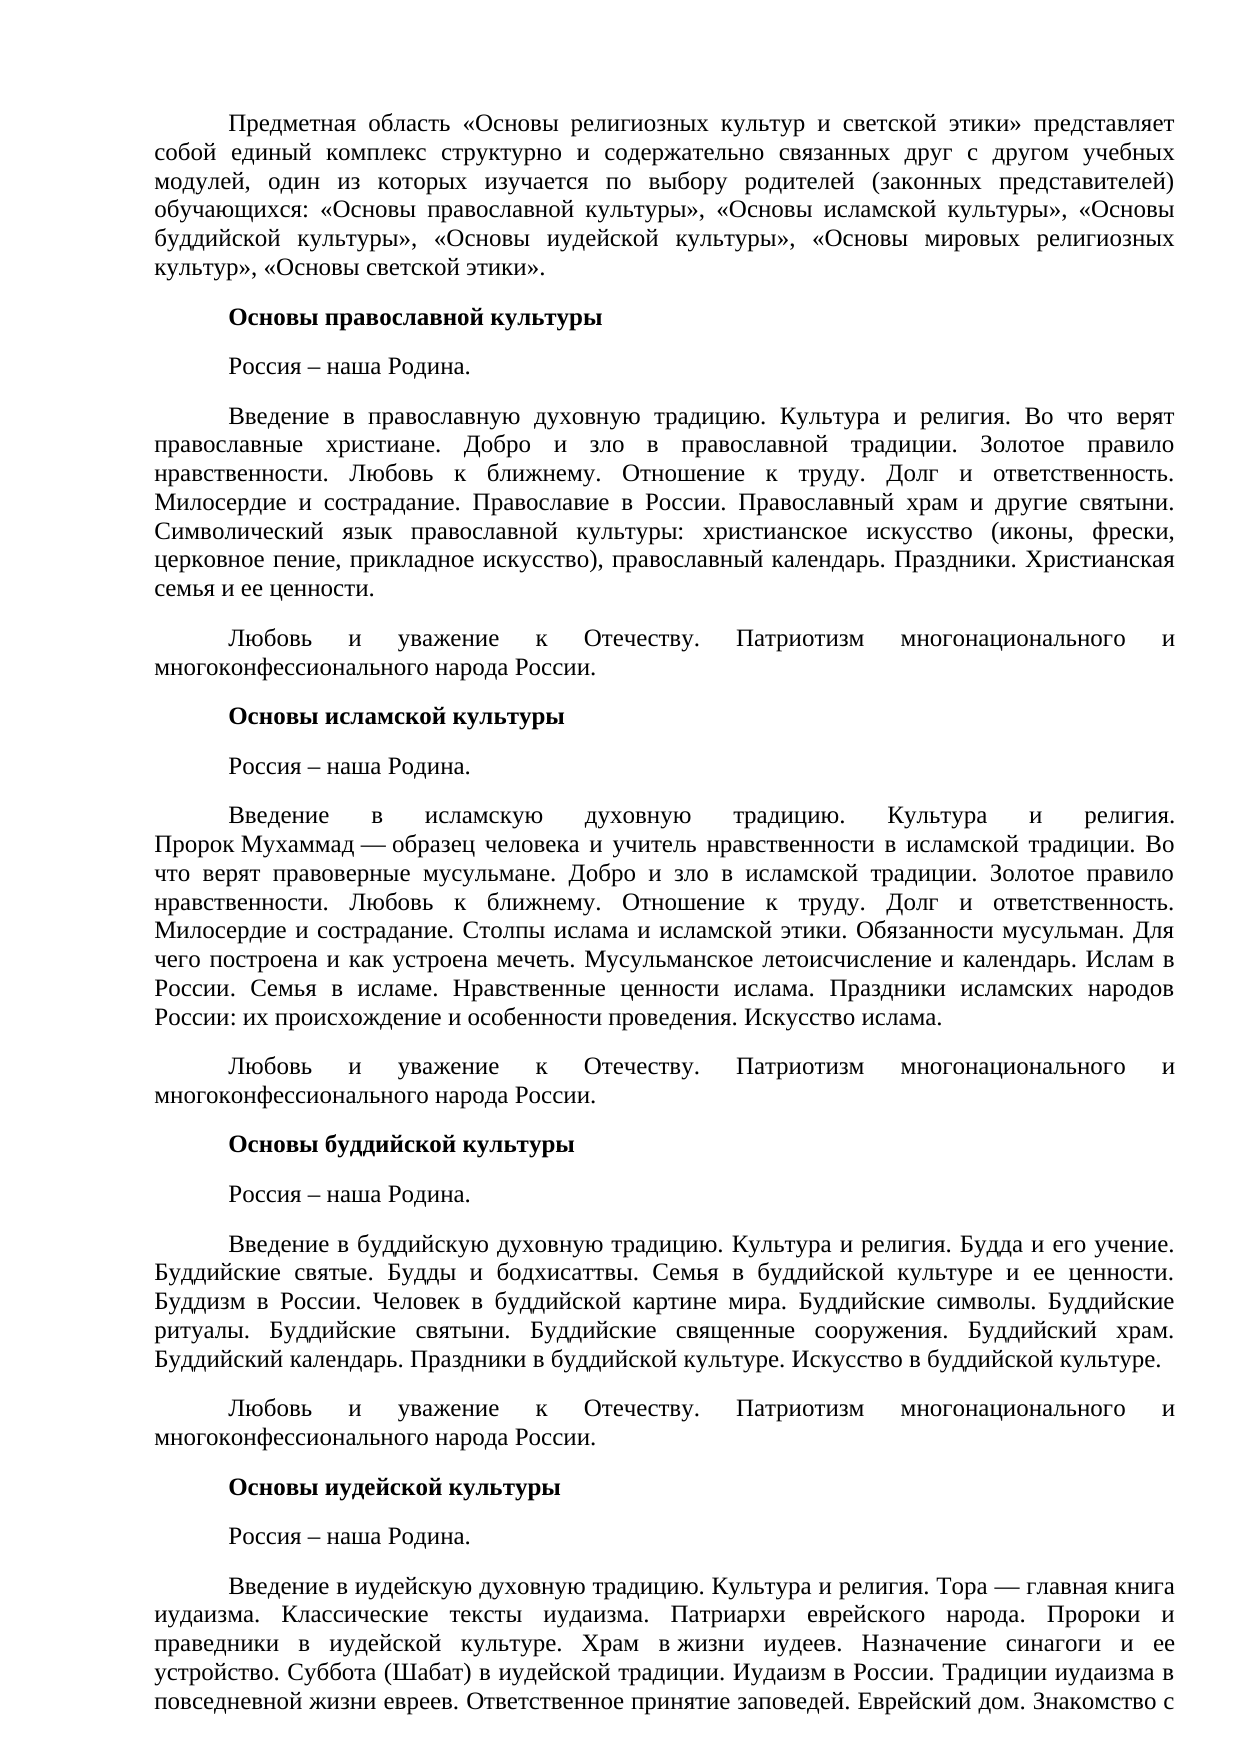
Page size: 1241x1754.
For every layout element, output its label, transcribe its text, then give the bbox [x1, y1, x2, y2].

text Введение в буддийскую духовную традицию. Культура и религия. Будда и его учение. Буддийские святые. Будды и бодхисаттвы. Семья в буддийской культуре и ее ценности. Буддизм в России. Человек в буддийской картине мира. Буддийские символы. Буддийские ритуалы. Буддийские святыни. Буддийские священные сооружения. Буддийский храм. Буддийский календарь. Праздники в буддийской культуре. Искусство в буддийской культуре. [154, 1229, 1176, 1372]
text Введение в исламскую духовную традицию. Культура и религия. Пророк Мухаммад — образец человека и учитель нравственности в исламской традиции. Во что верят правоверные мусульмане. Добро и зло в исламской традиции. Золотое правило нравственности. Любовь к ближнему. Отношение к труду. Долг и ответственность. Милосердие и сострадание. Столпы ислама и исламской этики. Обязанности мусульман. Для чего построена и как устроена мечеть. Мусульманское летоисчисление и календарь. Ислам в России. Семья в исламе. Нравственные ценности ислама. Праздники исламских народов России: их происхождение и особенности проведения. Искусство ислама. [154, 800, 1176, 1030]
text Любовь и уважение к Отечеству. Патриотизм многонационального и многоконфессионального народа России. [154, 1393, 1176, 1451]
text Россия – наша Родина. [154, 1521, 1176, 1550]
text Основы буддийской культуры [154, 1129, 1176, 1158]
text Основы православной культуры [154, 302, 1176, 330]
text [154, 1571, 1176, 1714]
text Россия – наша Родина. [154, 351, 1176, 380]
text Предметная область «Основы религиозных культур и светской этики» представляет собой единый комплекс структурно и содержательно связанных друг с другом учебных модулей, один из которых изучается по выбору родителей (законных представителей) обучающихся: «Основы православной культуры», «Основы исламской культуры», «Основы буддийской культуры», «Основы иудейской культуры», «Основы мировых религиозных культур», «Основы светской этики». [154, 108, 1176, 281]
text Любовь и уважение к Отечеству. Патриотизм многонационального и многоконфессионального народа России. [154, 623, 1176, 680]
text Основы иудейской культуры [154, 1472, 1176, 1500]
text Россия – наша Родина. [154, 751, 1176, 779]
text Основы исламской культуры [154, 701, 1176, 730]
text Любовь и уважение к Отечеству. Патриотизм многонационального и многоконфессионального народа России. [154, 1051, 1176, 1109]
text Введение в православную духовную традицию. Культура и религия. Во что верят православные христиане. Добро и зло в православной традиции. Золотое правило нравственности. Любовь к ближнему. Отношение к труду. Долг и ответственность. Милосердие и сострадание. Православие в России. Православный храм и другие святыни. Символический язык православной культуры: христианское искусство (иконы, фрески, церковное пение, прикладное искусство), православный календарь. Праздники. Христианская семья и ее ценности. [154, 401, 1176, 602]
text Россия – наша Родина. [154, 1179, 1176, 1208]
